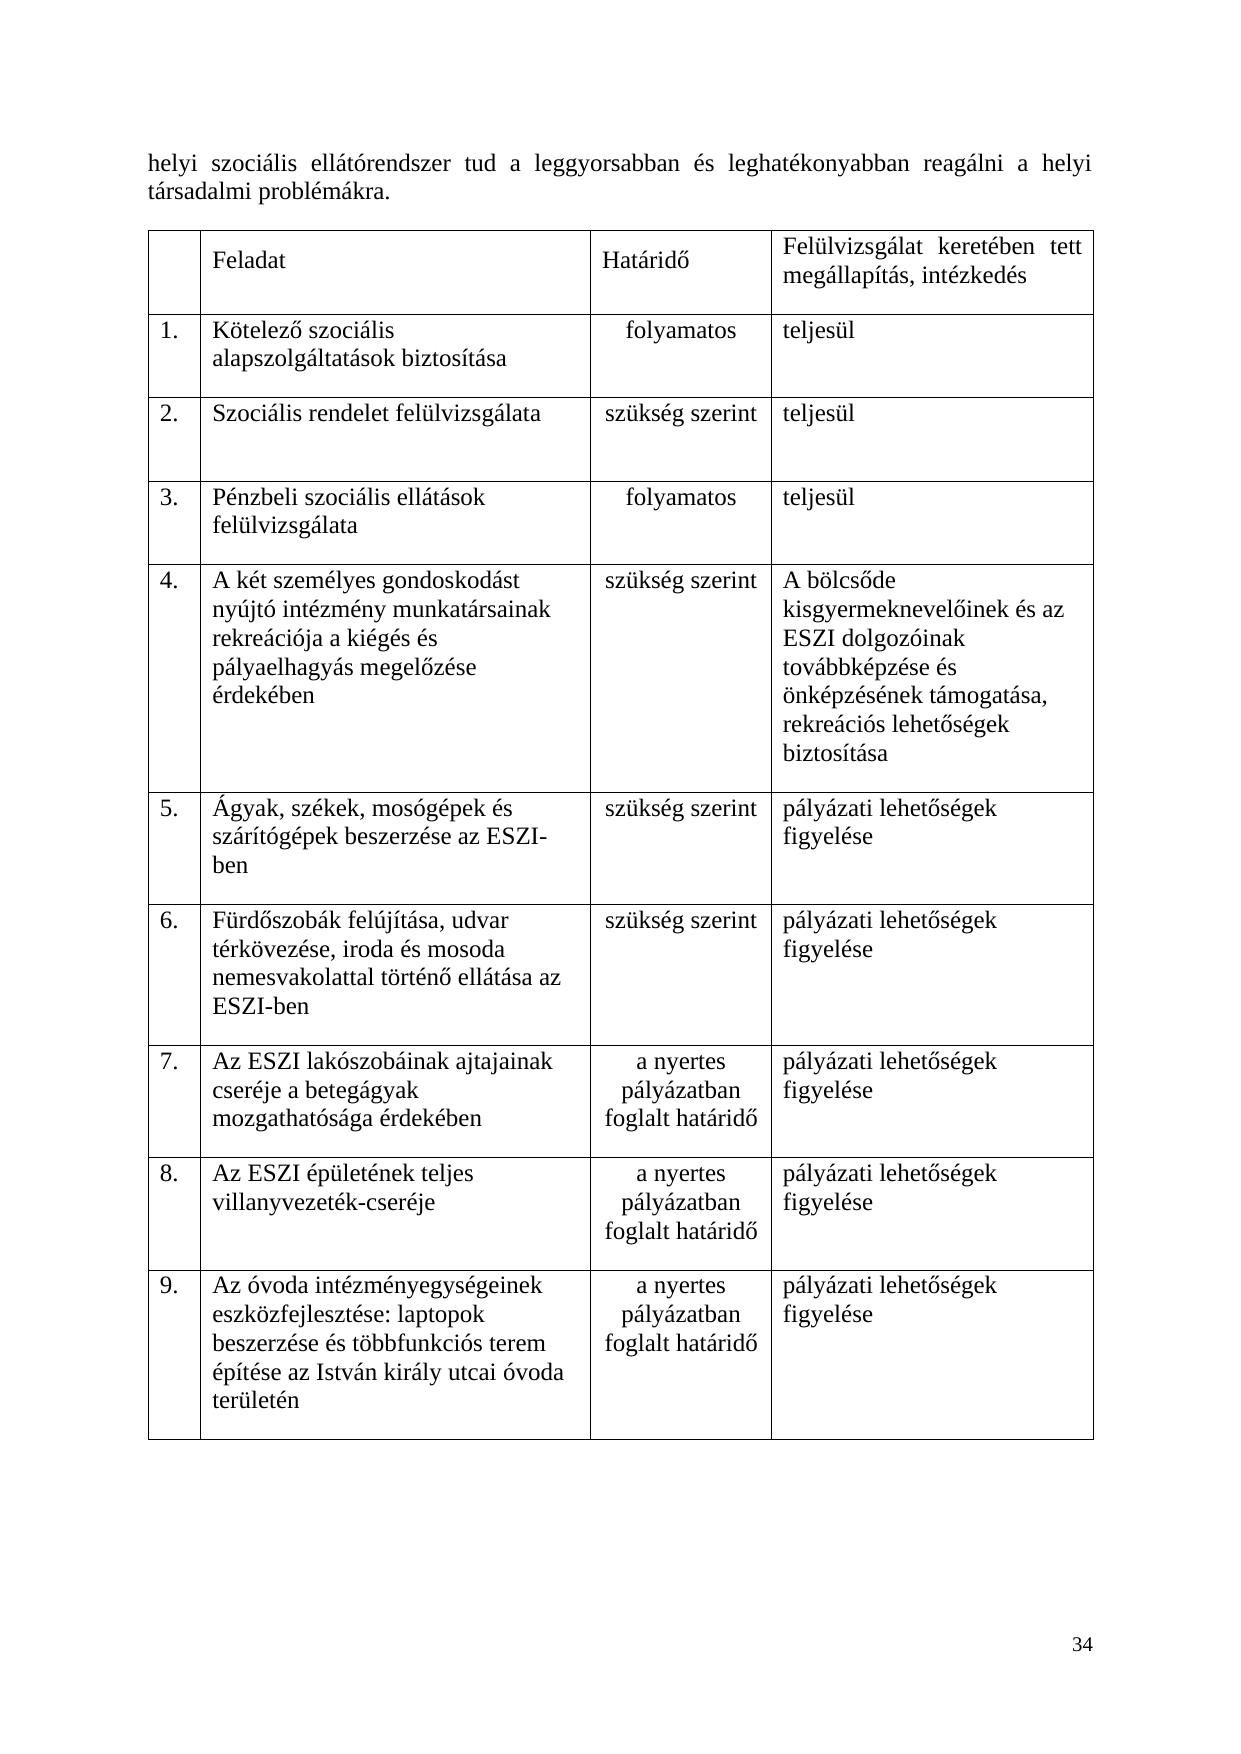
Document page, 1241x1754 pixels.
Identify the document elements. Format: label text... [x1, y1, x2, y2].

table_cell a nyertes pályázatban foglalt határidő [591, 1271, 771, 1439]
table_cell Szociális rendelet felülvizsgálata [201, 398, 590, 481]
table_cell [149, 1158, 200, 1269]
table_cell Az ESZI épületének teljes villanyvezeték-cseréje [201, 1158, 590, 1269]
table_cell Kötelező szociális alapszolgáltatások biztosítása [201, 315, 590, 397]
table_cell pályázati lehetőségek figyelése [772, 1046, 1093, 1157]
table_cell a nyertes pályázatban foglalt határidő [591, 1046, 771, 1157]
table_cell Az ESZI lakószobáinak ajtajainak cseréje a betegágyak mozgathatósága érdekében [201, 1046, 590, 1157]
table_cell [149, 398, 200, 481]
table_cell [149, 1271, 200, 1439]
table_cell szükség szerint [591, 905, 771, 1045]
table_cell Az óvoda intézményegységeinek eszközfejlesztése: laptopok beszerzése és többfunkciós terem építése az István király utcai óvoda területén [201, 1271, 590, 1439]
table_cell pályázati lehetőségek figyelése [772, 1158, 1093, 1269]
table_header [149, 231, 200, 314]
table_cell szükség szerint [591, 565, 771, 792]
table_cell teljesül [772, 482, 1093, 564]
table_cell teljesül [772, 398, 1093, 481]
table_cell folyamatos [591, 315, 771, 397]
table_cell a nyertes pályázatban foglalt határidő [591, 1158, 771, 1269]
table_cell teljesül [772, 315, 1093, 397]
table_header Felülvizsgálat keretében tett megállapítás, intézkedés [772, 231, 1093, 314]
table_cell pályázati lehetőségek figyelése [772, 793, 1093, 904]
table_cell [149, 1046, 200, 1157]
table_cell [149, 905, 200, 1045]
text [148, 148, 1093, 205]
table_cell szükség szerint [591, 398, 771, 481]
table_cell Fürdőszobák felújítása, udvar térkövezése, iroda és mosoda nemesvakolattal történő ellátása az ESZI-ben [201, 905, 590, 1045]
table_cell Ágyak, székek, mosógépek és szárítógépek beszerzése az ESZI-ben [201, 793, 590, 904]
table_cell folyamatos [591, 482, 771, 564]
table_header Feladat [201, 231, 590, 314]
table_cell pályázati lehetőségek figyelése [772, 1271, 1093, 1439]
table_header Határidő [591, 231, 771, 314]
table_cell [149, 565, 200, 792]
table_cell A két személyes gondoskodást nyújtó intézmény munkatársainak rekreációja a kiégés és pályaelhagyás megelőzése érdekében [201, 565, 590, 792]
table_cell [149, 315, 200, 397]
table_cell szükség szerint [591, 793, 771, 904]
table_cell pályázati lehetőségek figyelése [772, 905, 1093, 1045]
table_cell A bölcsőde kisgyermeknevelőinek és az ESZI dolgozóinak továbbképzése és önképzésének támogatása, rekreációs lehetőségek biztosítása [772, 565, 1093, 792]
table_cell [149, 793, 200, 904]
table_cell [149, 482, 200, 564]
table_cell Pénzbeli szociális ellátások felülvizsgálata [201, 482, 590, 564]
